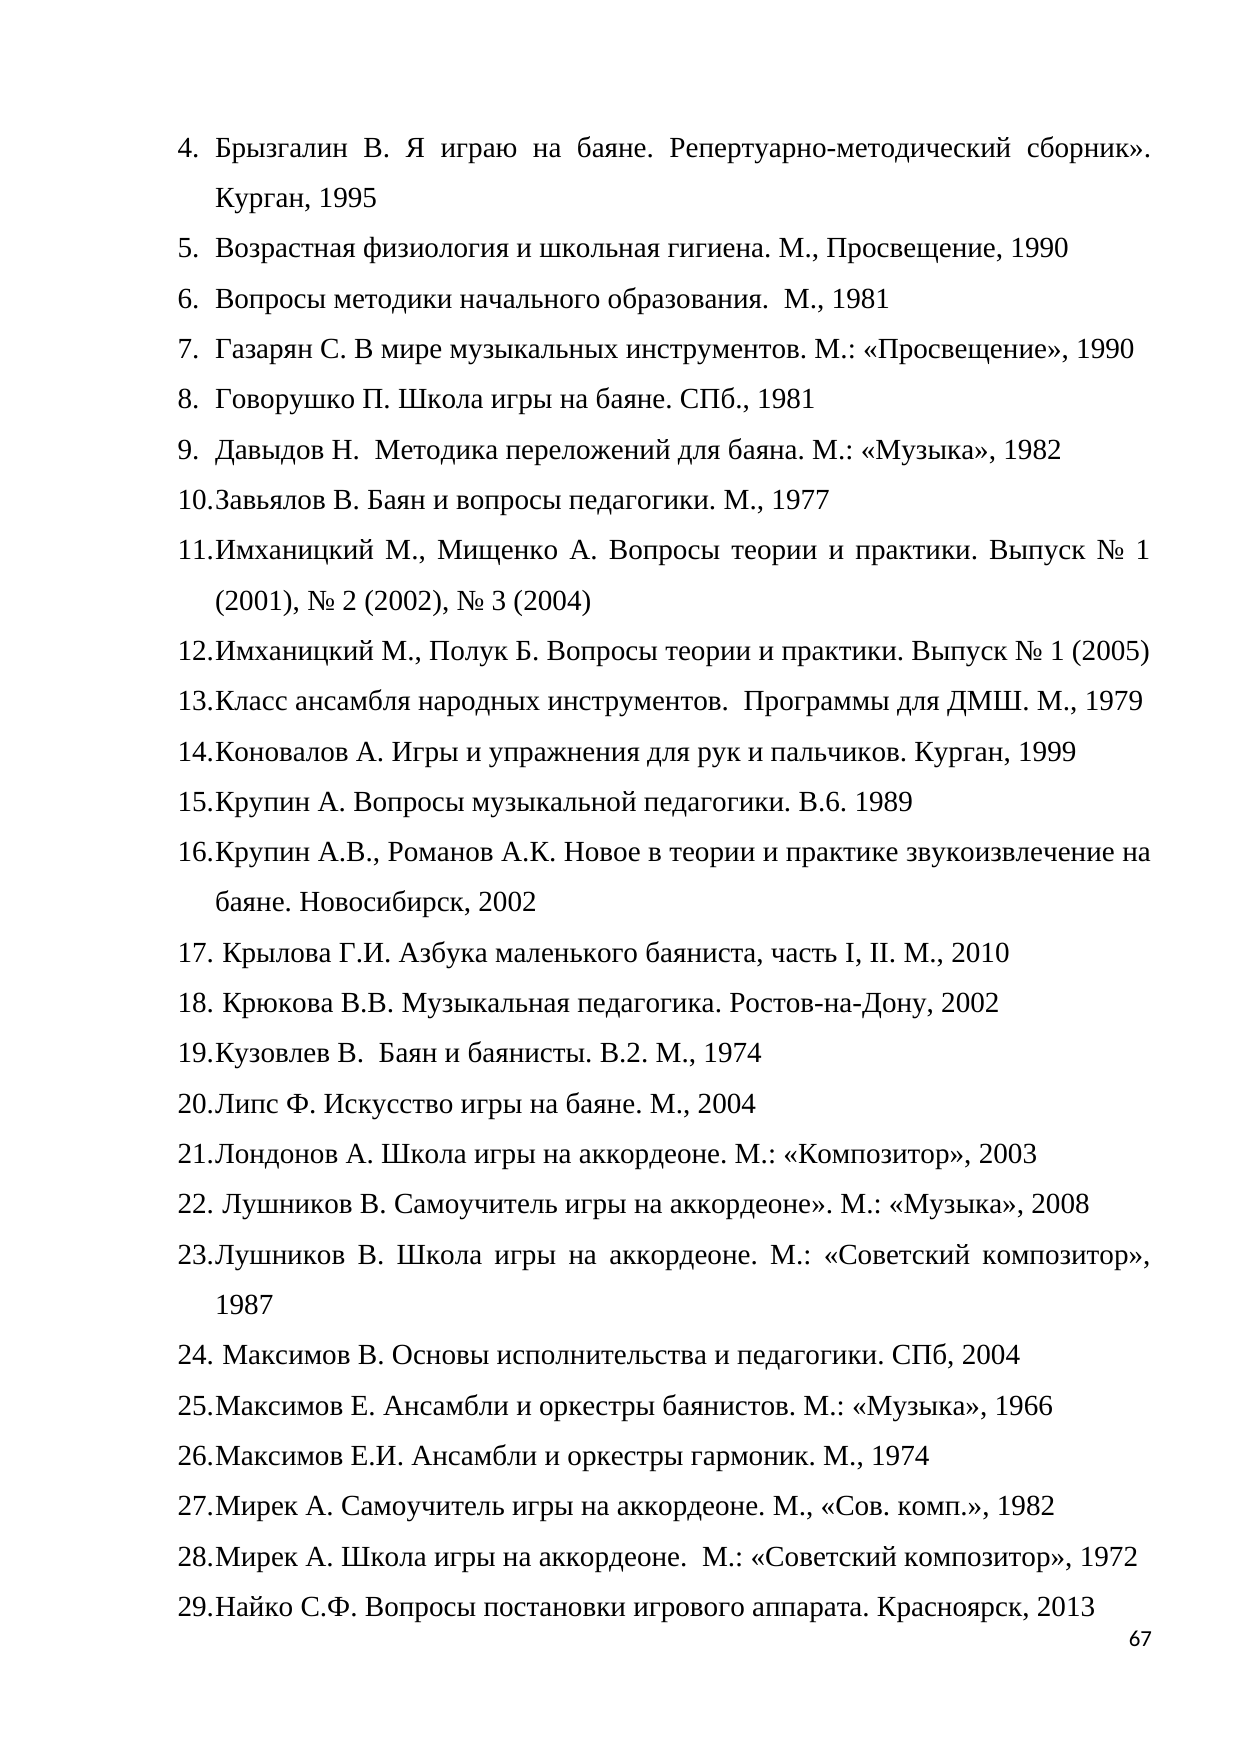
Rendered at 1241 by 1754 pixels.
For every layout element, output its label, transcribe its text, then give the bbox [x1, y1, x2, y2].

list Кузовлев В. Баян и баянисты. В.2. М., 1974 [177, 1036, 1152, 1069]
list Липс Ф. Искусство игры на баяне. М., 2004 [177, 1086, 1152, 1119]
list Максимов Е.И. Ансамбли и оркестры гармоник. М., 1974 [177, 1438, 1152, 1472]
list Крюкова В.В. Музыкальная педагогика. Ростов-на-Дону, 2002 [177, 985, 1152, 1019]
list Газарян С. В мире музыкальных инструментов. М.: «Просвещение», 1990 [177, 331, 1152, 365]
list Коновалов А. Игры и упражнения для рук и пальчиков. Курган, 1999 [177, 734, 1152, 767]
list Лондонов А. Школа игры на аккордеоне. М.: «Композитор», 2003 [177, 1136, 1152, 1170]
list Максимов Е. Ансамбли и оркестры баянистов. М.: «Музыка», 1966 [177, 1388, 1152, 1421]
list Мирек А. Школа игры на аккордеоне. М.: «Советский композитор», 1972 [177, 1539, 1152, 1572]
list Имханицкий М., Полук Б. Вопросы теории и практики. Выпуск № 1 (2005) [177, 633, 1152, 667]
list Класс ансамбля народных инструментов. Программы для ДМШ. М., 1979 [177, 683, 1152, 717]
list Лушников В. Самоучитель игры на аккордеоне». М.: «Музыка», 2008 [177, 1186, 1152, 1220]
list Говорушко П. Школа игры на баяне. СПб., 1981 [177, 381, 1152, 415]
list Завьялов В. Баян и вопросы педагогики. М., 1977 [177, 482, 1152, 516]
list Мирек А. Самоучитель игры на аккордеоне. М., «Сов. комп.», 1982 [177, 1488, 1152, 1522]
list Вопросы методики начального образования. М., 1981 [177, 281, 1152, 314]
list Крупин А. Вопросы музыкальной педагогики. В.6. 1989 [177, 784, 1152, 817]
list Лушников В. Школа игры на аккордеоне. М.: «Советский композитор», 1987 [177, 1237, 1152, 1321]
list Давыдов Н. Методика переложений для баяна. М.: «Музыка», 1982 [177, 432, 1152, 465]
list Имханицкий М., Мищенко А. Вопросы теории и практики. Выпуск № 1 (2001), № 2 (2002), № 3 (2004) [177, 532, 1152, 616]
list Крылова Г.И. Азбука маленького баяниста, часть I, II. М., 2010 [177, 935, 1152, 968]
list Крупин А.В., Романов А.К. Новое в теории и практике звукоизвлечение на баяне. Новосибирск, 2002 [177, 834, 1152, 918]
list Найко С.Ф. Вопросы постановки игрового аппарата. Красноярск, 2013 [177, 1589, 1152, 1622]
list Брызгалин В. Я играю на баяне. Репертуарно-методический сборник». Курган, 1995 [177, 130, 1152, 214]
list Возрастная физиология и школьная гигиена. М., Просвещение, 1990 [177, 231, 1152, 264]
list Максимов В. Основы исполнительства и педагогики. СПб, 2004 [177, 1337, 1152, 1371]
